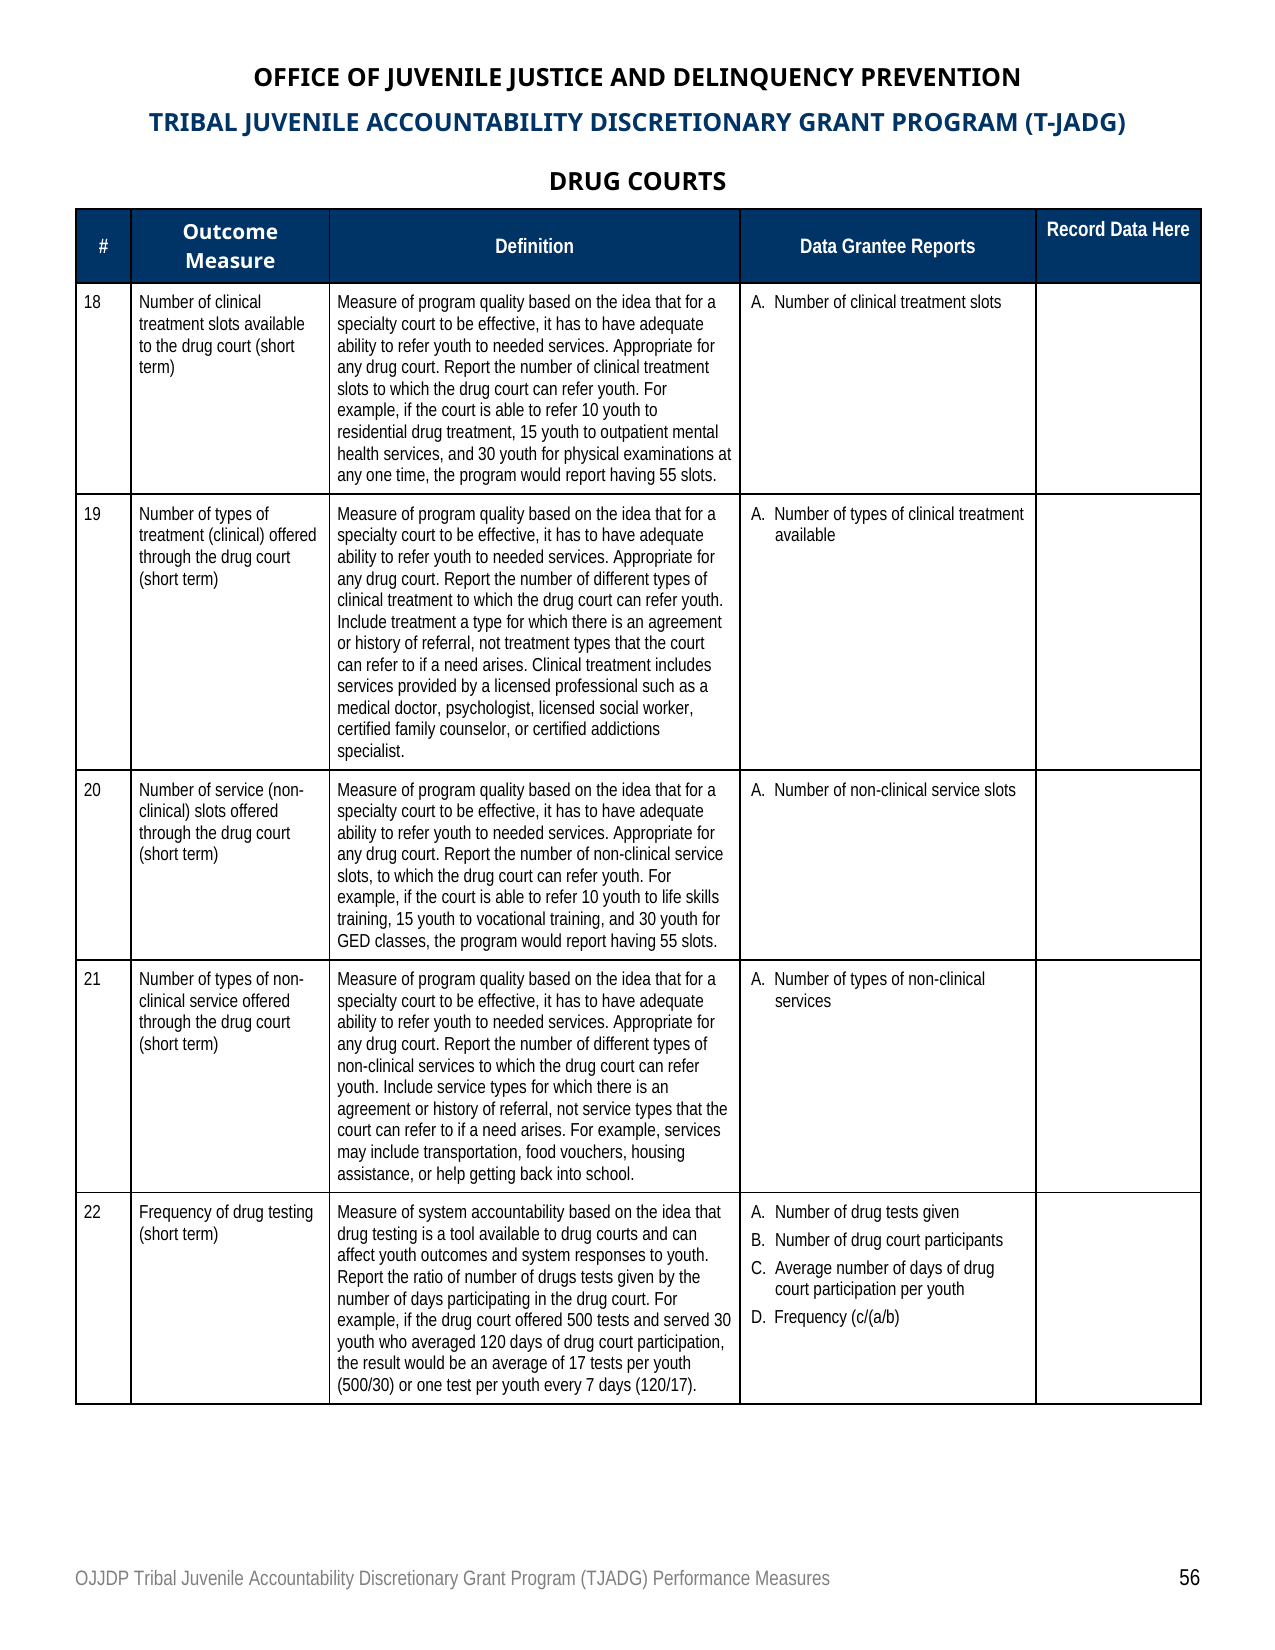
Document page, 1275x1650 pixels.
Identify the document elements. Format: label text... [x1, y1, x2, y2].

table_cell 20 [77, 771, 130, 959]
table_cell [1037, 284, 1200, 493]
table_cell [1037, 1193, 1200, 1403]
table_cell Number of types of non-clinical service offered through the drug court (short term) [132, 961, 329, 1192]
table_cell Measure of system accountability based on the idea that drug testing is a tool available to drug courts and can affect youth outcomes and system responses to youth. Report the ratio of number of drugs tests given by the number of days participating in the drug court. For example, if the drug court offered 500 tests and served 30 youth who averaged 120 days of drug court participation, the result would be an average of 17 tests per youth (500/30) or one test per youth every 7 days (120/17). [330, 1193, 739, 1403]
table_header # [77, 210, 130, 282]
table_cell A. Number of clinical treatment slots [741, 284, 1035, 493]
table_cell 21 [77, 961, 130, 1192]
table_cell Frequency of drug testing (short term) [132, 1193, 329, 1403]
table_cell [1037, 495, 1200, 769]
table_cell [1037, 771, 1200, 959]
table_cell [1037, 961, 1200, 1192]
table_cell A. Number of types of clinical treatment available [741, 495, 1035, 769]
table_cell Measure of program quality based on the idea that for a specialty court to be effective, it has to have adequate ability to refer youth to needed services. Appropriate for any drug court. Report the number of different types of clinical treatment to which the drug court can refer youth. Include treatment a type for which there is an agreement or history of referral, not treatment types that the court can refer to if a need arises. Clinical treatment includes services provided by a licensed professional such as a medical doctor, psychologist, licensed social worker, certified family counselor, or certified addictions specialist. [330, 495, 739, 769]
table_cell 19 [77, 495, 130, 769]
table_cell Number of types of treatment (clinical) offered through the drug court (short term) [132, 495, 329, 769]
table_cell Measure of program quality based on the idea that for a specialty court to be effective, it has to have adequate ability to refer youth to needed services. Appropriate for any drug court. Report the number of clinical treatment slots to which the drug court can refer youth. For example, if the court is able to refer 10 youth to residential drug treatment, 15 youth to outpatient mental health services, and 30 youth for physical examinations at any one time, the program would report having 55 slots. [330, 284, 739, 493]
table_cell Measure of program quality based on the idea that for a specialty court to be effective, it has to have adequate ability to refer youth to needed services. Appropriate for any drug court. Report the number of non-clinical service slots, to which the drug court can refer youth. For example, if the court is able to refer 10 youth to life skills training, 15 youth to vocational training, and 30 youth for GED classes, the program would report having 55 slots. [330, 771, 739, 959]
table_cell A. Number of types of non-clinical services [741, 961, 1035, 1192]
table_cell Number of clinical treatment slots available to the drug court (short term) [132, 284, 329, 493]
table_cell A. Number of non-clinical service slots [741, 771, 1035, 959]
table_cell Number of service (non-clinical) slots offered through the drug court (short term) [132, 771, 329, 959]
table_cell Measure of program quality based on the idea that for a specialty court to be effective, it has to have adequate ability to refer youth to needed services. Appropriate for any drug court. Report the number of different types of non-clinical services to which the drug court can refer youth. Include service types for which there is an agreement or history of referral, not service types that the court can refer to if a need arises. For example, services may include transportation, food vouchers, housing assistance, or help getting back into school. [330, 961, 739, 1192]
table_cell 22 [77, 1193, 130, 1403]
table_cell A. Number of drug tests given B. Number of drug court participants C. Average number of days of drug court participation per youth D. Frequency (c/(a/b) [741, 1193, 1035, 1403]
table_header Record Data Here [1037, 210, 1200, 282]
table_header Definition [330, 210, 739, 282]
table_header Data Grantee Reports [741, 210, 1035, 282]
table_cell 18 [77, 284, 130, 493]
table_header Outcome Measure [132, 210, 329, 282]
